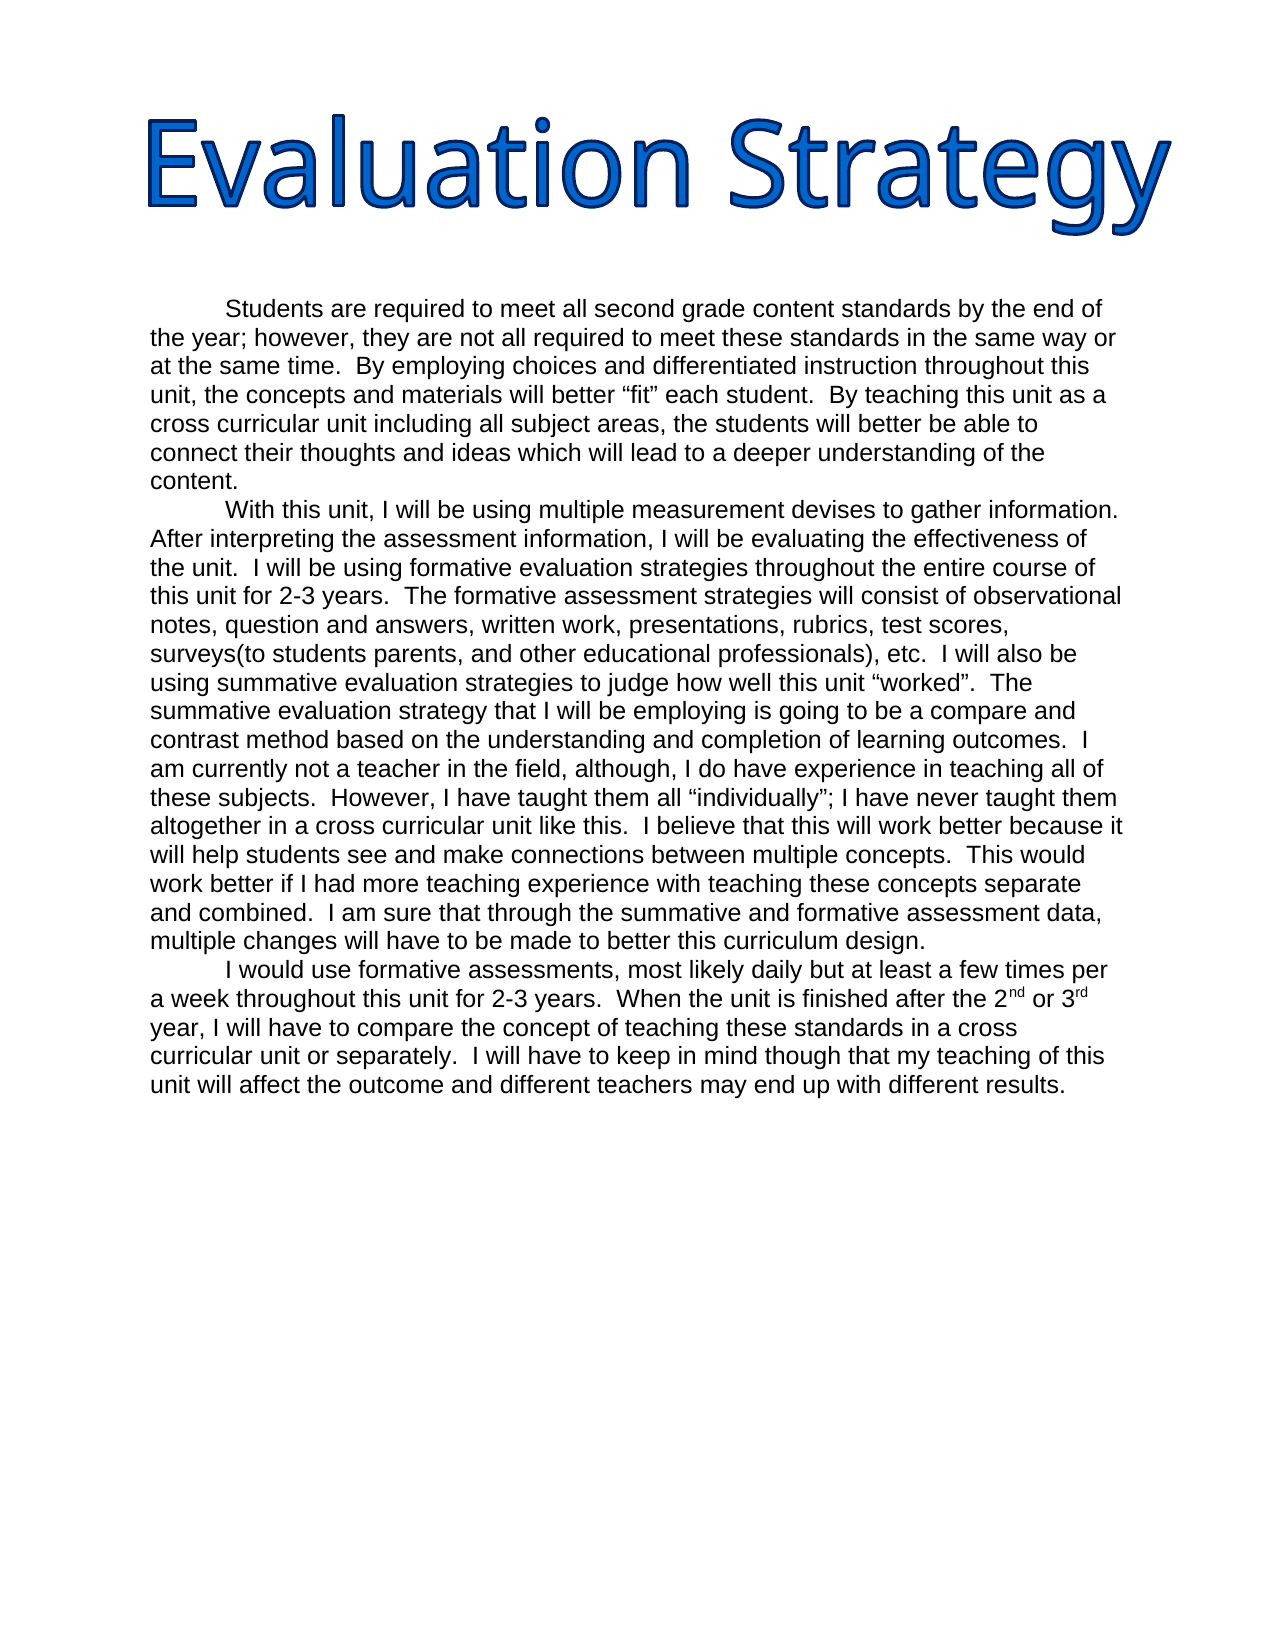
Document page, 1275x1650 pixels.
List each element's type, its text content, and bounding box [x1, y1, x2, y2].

text With this unit, I will be using multiple measurement devises to gather information. After interpreting the assessment information, I will be evaluating the effectiveness of the unit. I will be using formative evaluation strategies throughout the entire course of this unit for 2-3 years. The formative assessment strategies will consist of observational notes, question and answers, written work, presentations, rubrics, test scores, surveys(to students parents, and other educational professionals), etc. I will also be using summative evaluation strategies to judge how well this unit “worked”. The summative evaluation strategy that I will be employing is going to be a compare and contrast method based on the understanding and completion of learning outcomes. I am currently not a teacher in the field, although, I do have experience in teaching all of these subjects. However, I have taught them all “individually”; I have never taught them altogether in a cross curricular unit like this. I believe that this will work better because it will help students see and make connections between multiple concepts. This would work better if I had more teaching experience with teaching these concepts separate and combined. I am sure that through the summative and formative assessment data, multiple changes will have to be made to better this curriculum design. [150, 495, 1125, 955]
text Students are required to meet all second grade content standards by the end of the year; however, they are not all required to meet these standards in the same way or at the same time. By employing choices and differentiated instruction throughout this unit, the concepts and materials will better “fit” each student. By teaching this unit as a cross curricular unit including all subject areas, the students will better be able to connect their thoughts and ideas which will lead to a deeper understanding of the content. [150, 294, 1125, 495]
text I would use formative assessments, most likely daily but at least a few times per a week throughout this unit for 2-3 years. When the unit is finished after the 2nd or 3rd year, I will have to compare the concept of teaching these standards in a cross curricular unit or separately. I will have to keep in mind though that my teaching of this unit will affect the outcome and different teachers may end up with different results. [150, 955, 1125, 1099]
